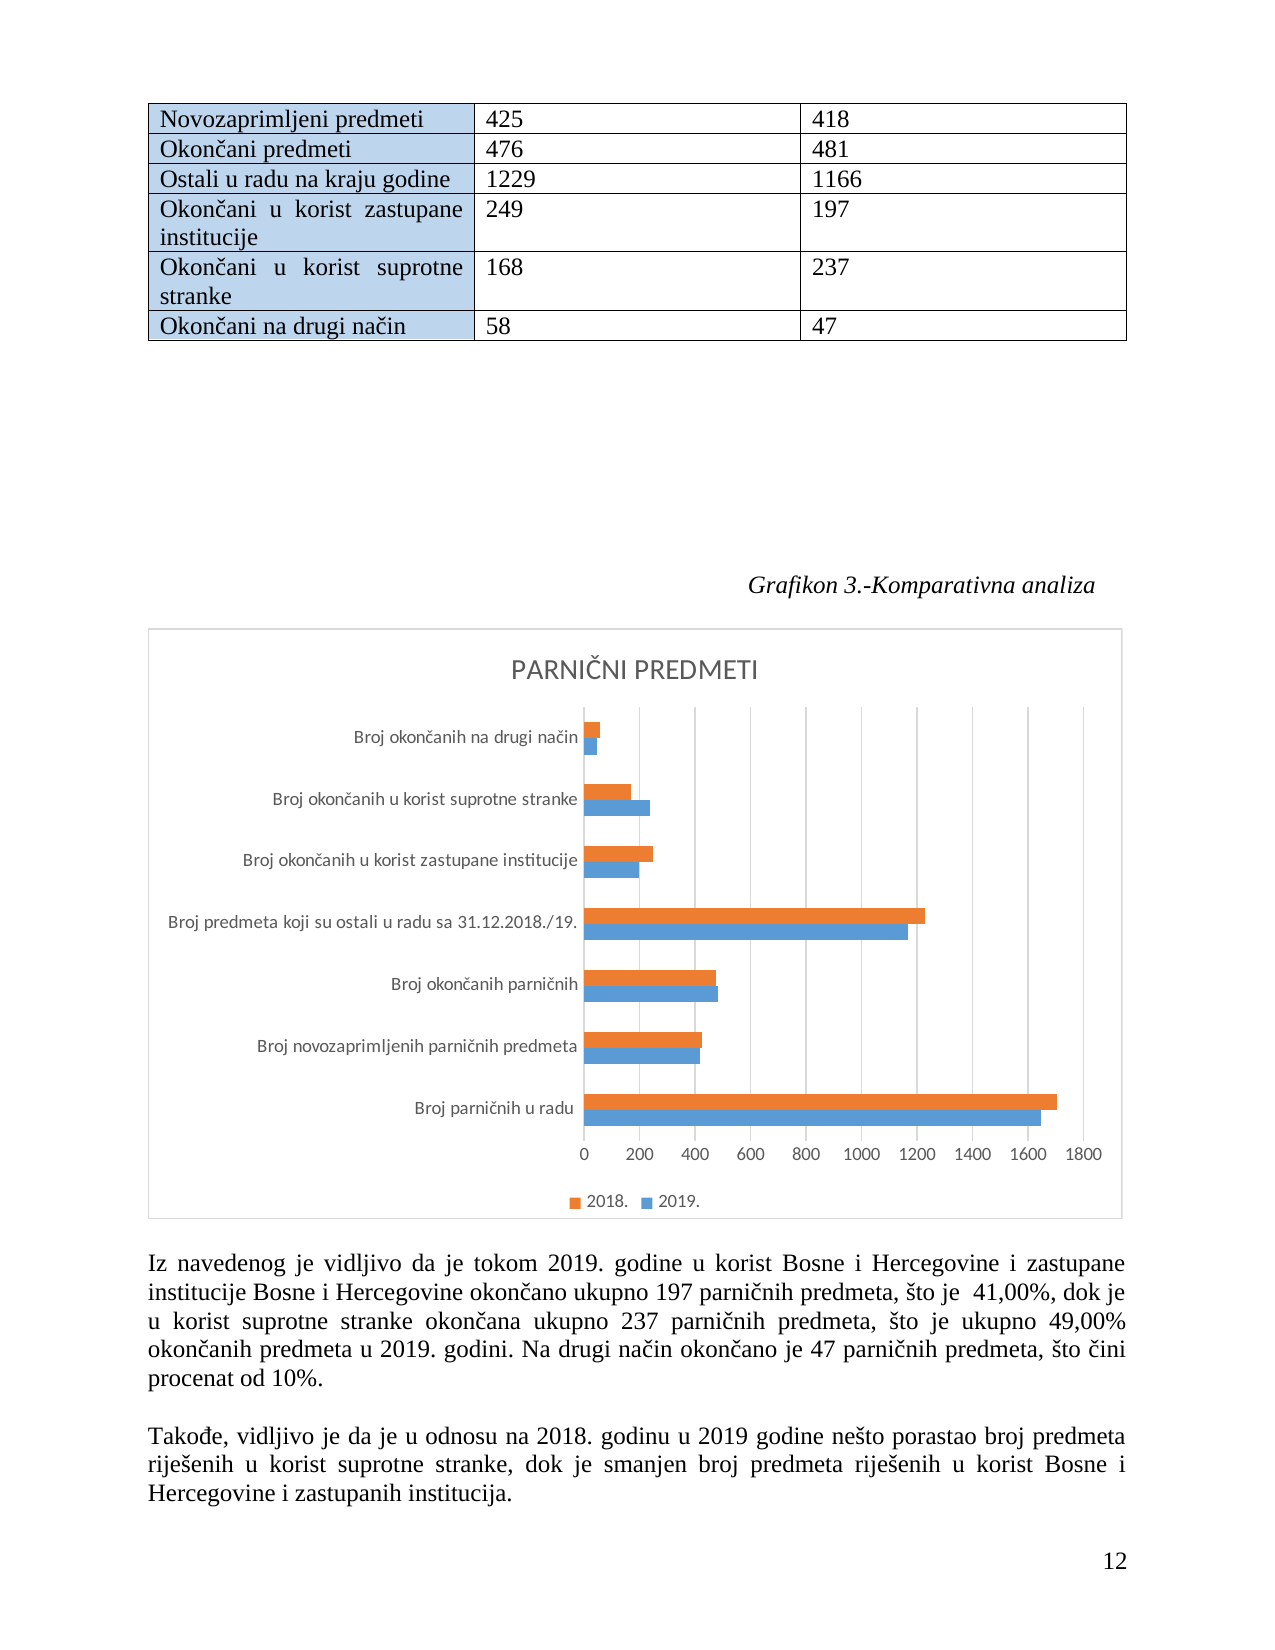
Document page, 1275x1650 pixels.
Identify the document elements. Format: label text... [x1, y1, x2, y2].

table_cell 481 [801, 134, 1126, 163]
table_cell 237 [801, 252, 1126, 310]
table_cell 418 [801, 104, 1126, 133]
table_cell Ostali u radu na kraju godine [149, 164, 474, 193]
table_cell 47 [801, 311, 1126, 339]
table_cell 58 [475, 311, 800, 339]
text Takođe, vidljivo je da je u odnosu na 2018. godinu u 2019 godine nešto porastao broj predmeta riješenih u korist suprotne stranke, dok je smanjen broj predmeta riješenih u korist Bosne i Hercegovine i zastupanih institucija. [148, 1421, 1127, 1507]
text Iz navedenog je vidljivo da je tokom 2019. godine u korist Bosne i Hercegovine i zastupane institucije Bosne i Hercegovine okončano ukupno 197 parničnih predmeta, što je 41,00%, dok je u korist suprotne stranke okončana ukupno 237 parničnih predmeta, što je ukupno 49,00% okončanih predmeta u 2019. godini. Na drugi način okončano je 47 parničnih predmeta, što čini procenat od 10%. [148, 1248, 1127, 1392]
table_cell 1229 [475, 164, 800, 193]
table_cell 1166 [801, 164, 1126, 193]
table_cell 249 [475, 194, 800, 251]
text Grafikon 3.-Komparativna analiza [673, 571, 1127, 599]
table_cell Okončani u korist zastupane institucije [149, 194, 474, 251]
table_cell 168 [475, 252, 800, 310]
table_cell Okončani na drugi način [149, 311, 474, 339]
table_cell 425 [475, 104, 800, 133]
table_cell 476 [475, 134, 800, 163]
table_cell Okončani u korist suprotne stranke [149, 252, 474, 310]
table_cell Okončani predmeti [149, 134, 474, 163]
table_cell 197 [801, 194, 1126, 251]
table_cell Novozaprimljeni predmeti [149, 104, 474, 133]
